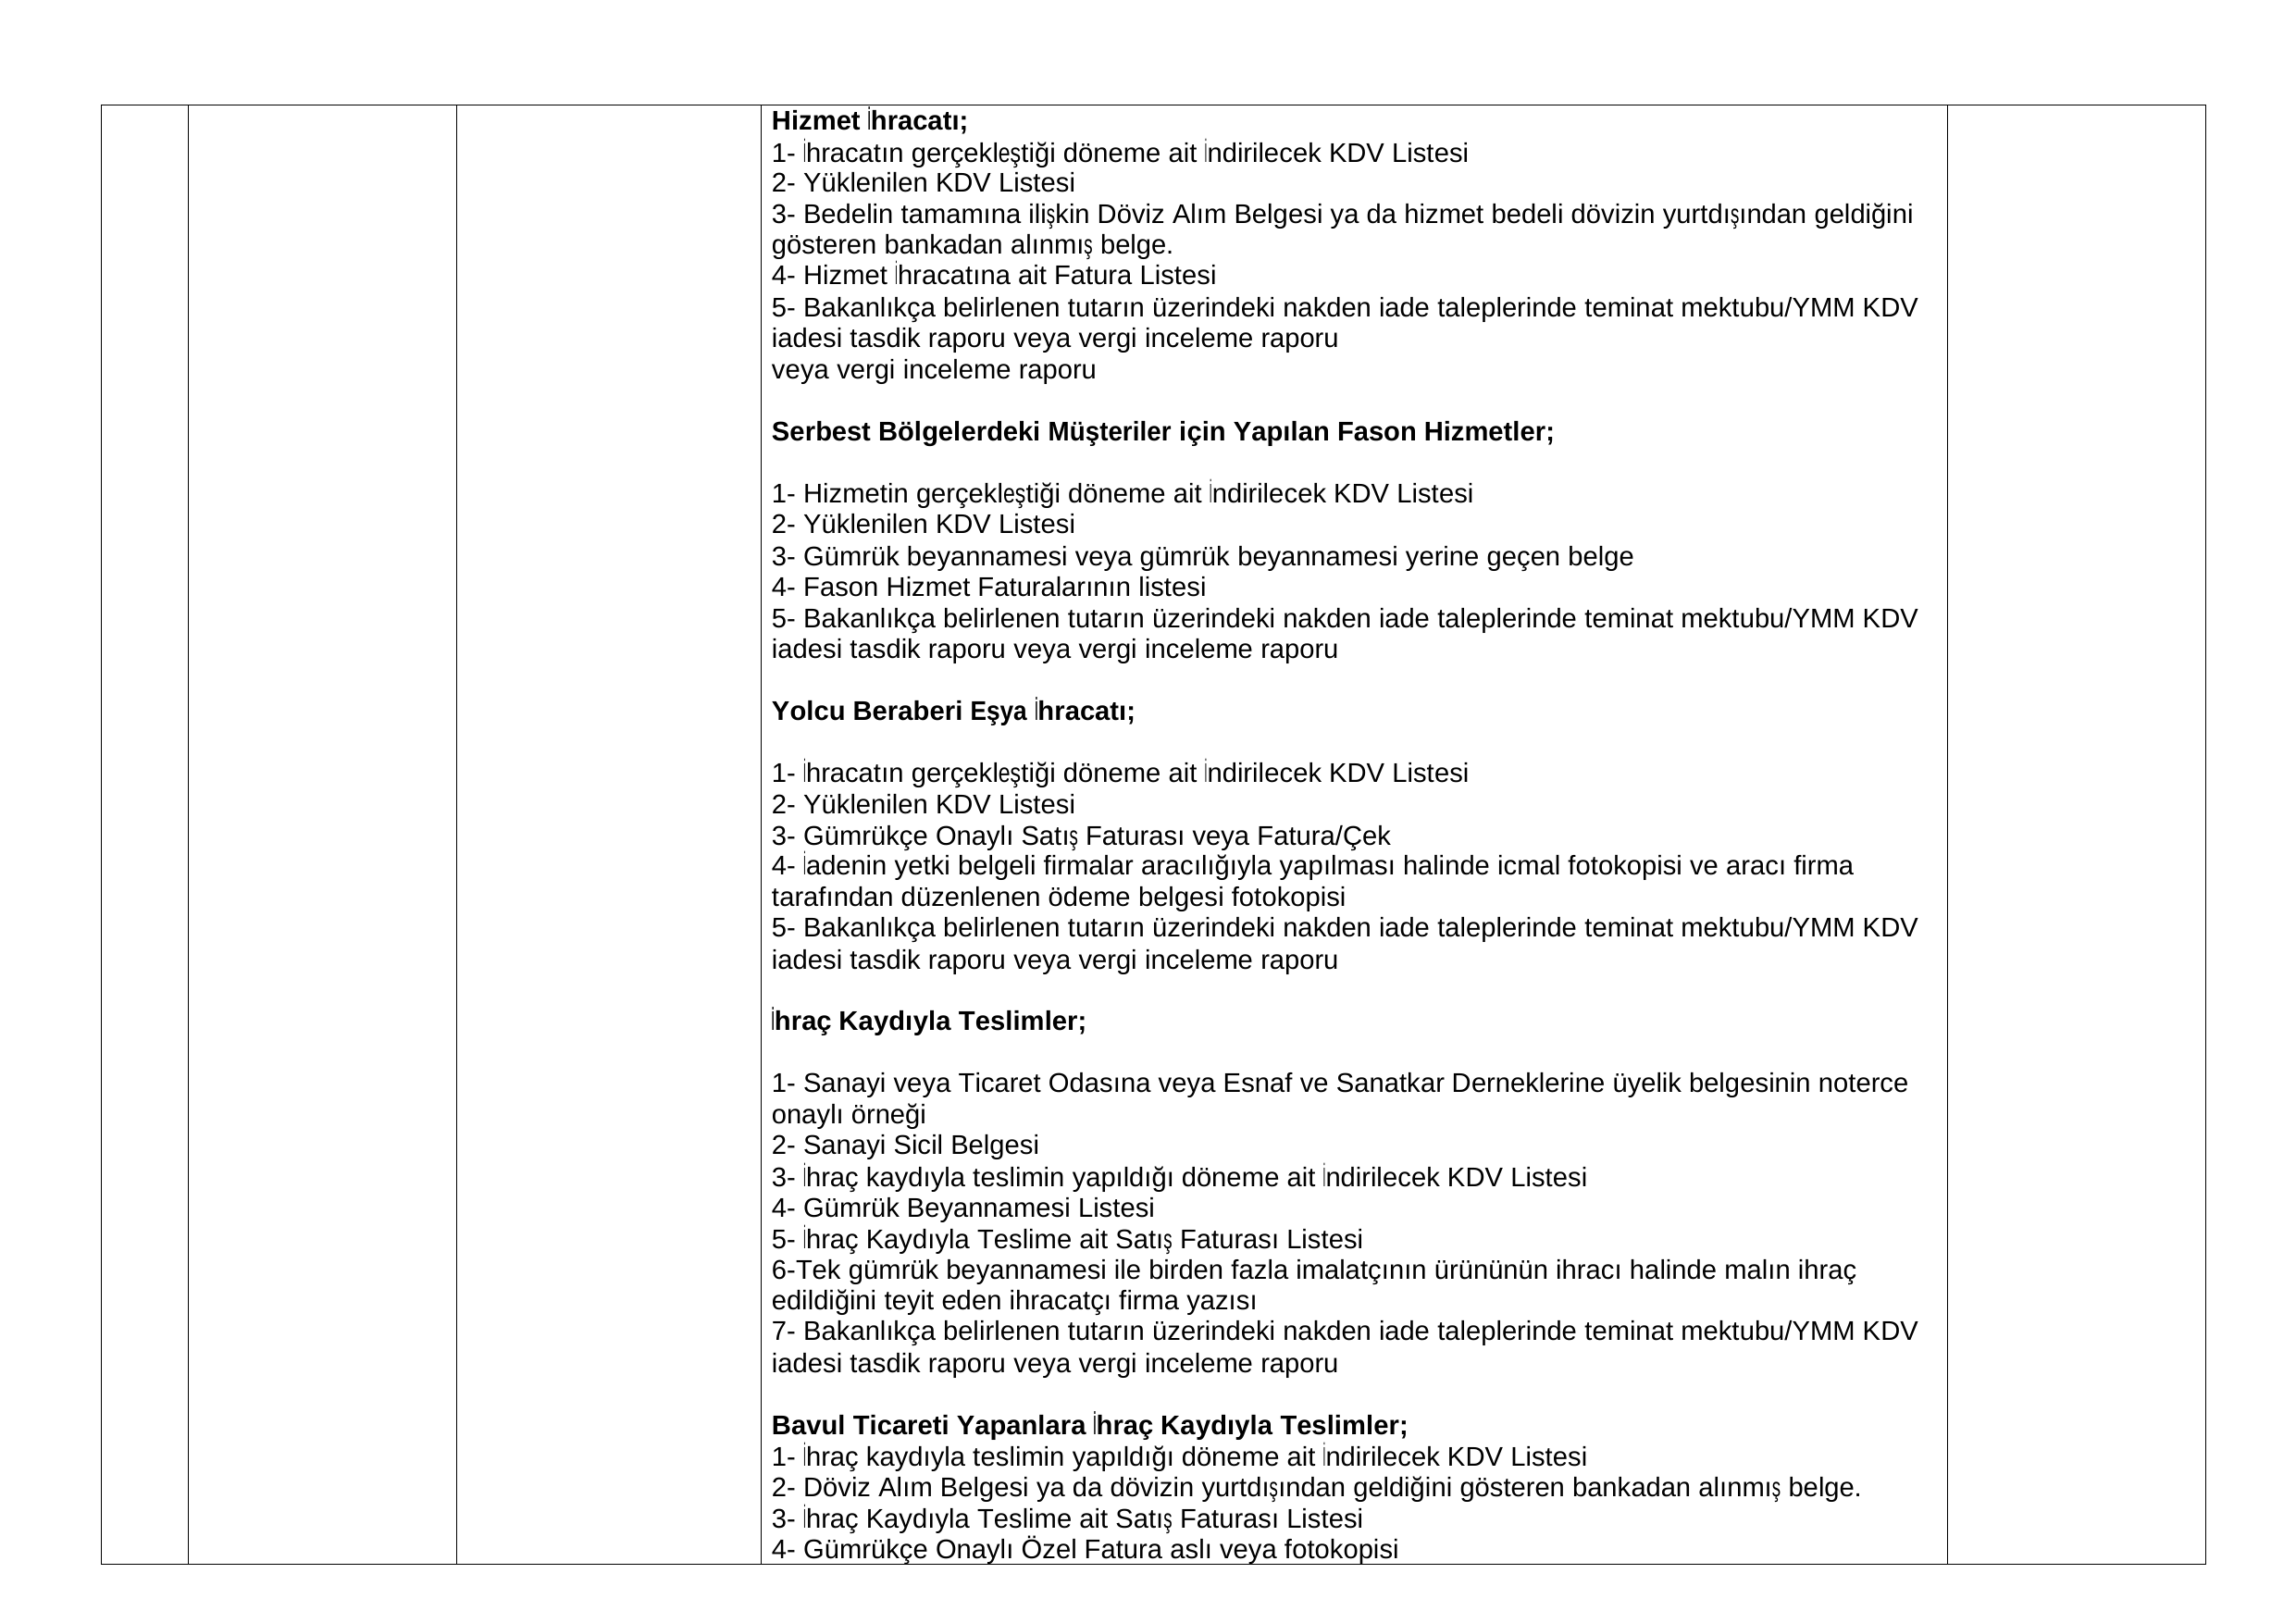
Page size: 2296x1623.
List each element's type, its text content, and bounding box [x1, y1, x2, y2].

table_header Hizmet İhracatı; 1- İhracatın gerçekleştiği döneme ait İndirilecek KDV Listesi 2- Yüklenilen KDV Listesi 3- Bedelin tamamına ilişkin Döviz Alım Belgesi ya da hizmet bedeli dövizin yurtdışından geldiğini gösteren bankadan alınmış belge. 4- Hizmet İhracatına ait Fatura Listesi 5- Bakanlıkça belirlenen tutarın üzerindeki nakden iade taleplerinde teminat mektubu/YMM KDV iadesi tasdik raporu veya vergi inceleme raporu veya vergi inceleme raporu Serbest Bölgelerdeki Müşteriler için Yapılan Fason Hizmetler; 1- Hizmetin gerçekleştiği döneme ait İndirilecek KDV Listesi 2- Yüklenilen KDV Listesi 3- Gümrük beyannamesi veya gümrük beyannamesi yerine geçen belge 4- Fason Hizmet Faturalarının listesi 5- Bakanlıkça belirlenen tutarın üzerindeki nakden iade taleplerinde teminat mektubu/YMM KDV iadesi tasdik raporu veya vergi inceleme raporu Yolcu Beraberi Eşya İhracatı; 1- İhracatın gerçekleştiği döneme ait İndirilecek KDV Listesi 2- Yüklenilen KDV Listesi 3- Gümrükçe Onaylı Satış Faturası veya Fatura/Çek 4- İadenin yetki belgeli firmalar aracılığıyla yapılması halinde icmal fotokopisi ve aracı firma tarafından düzenlenen ödeme belgesi fotokopisi 5- Bakanlıkça belirlenen tutarın üzerindeki nakden iade taleplerinde teminat mektubu/YMM KDV iadesi tasdik raporu veya vergi inceleme raporu İhraç Kaydıyla Teslimler; 1- Sanayi veya Ticaret Odasına veya Esnaf ve Sanatkar Derneklerine üyelik belgesinin noterce onaylı örneği 2- Sanayi Sicil Belgesi 3- İhraç kaydıyla teslimin yapıldığı döneme ait İndirilecek KDV Listesi 4- Gümrük Beyannamesi Listesi 5- İhraç Kaydıyla Teslime ait Satış Faturası Listesi 6-Tek gümrük beyannamesi ile birden fazla imalatçının ürününün ihracı halinde malın ihraç edildiğini teyit eden ihracatçı firma yazısı 7- Bakanlıkça belirlenen tutarın üzerindeki nakden iade taleplerinde teminat mektubu/YMM KDV iadesi tasdik raporu veya vergi inceleme raporu Bavul Ticareti Yapanlara İhraç Kaydıyla Teslimler; 1- İhraç kaydıyla teslimin yapıldığı döneme ait İndirilecek KDV Listesi 2- Döviz Alım Belgesi ya da dövizin yurtdışından geldiğini gösteren bankadan alınmış belge. 3- İhraç Kaydıyla Teslime ait Satış Faturası Listesi 4- Gümrükçe Onaylı Özel Fatura aslı veya fotokopisi [762, 105, 1947, 1564]
table_header [189, 105, 456, 1564]
table_header [1948, 105, 2205, 1564]
table_header [102, 105, 188, 1564]
table_header [457, 105, 761, 1564]
